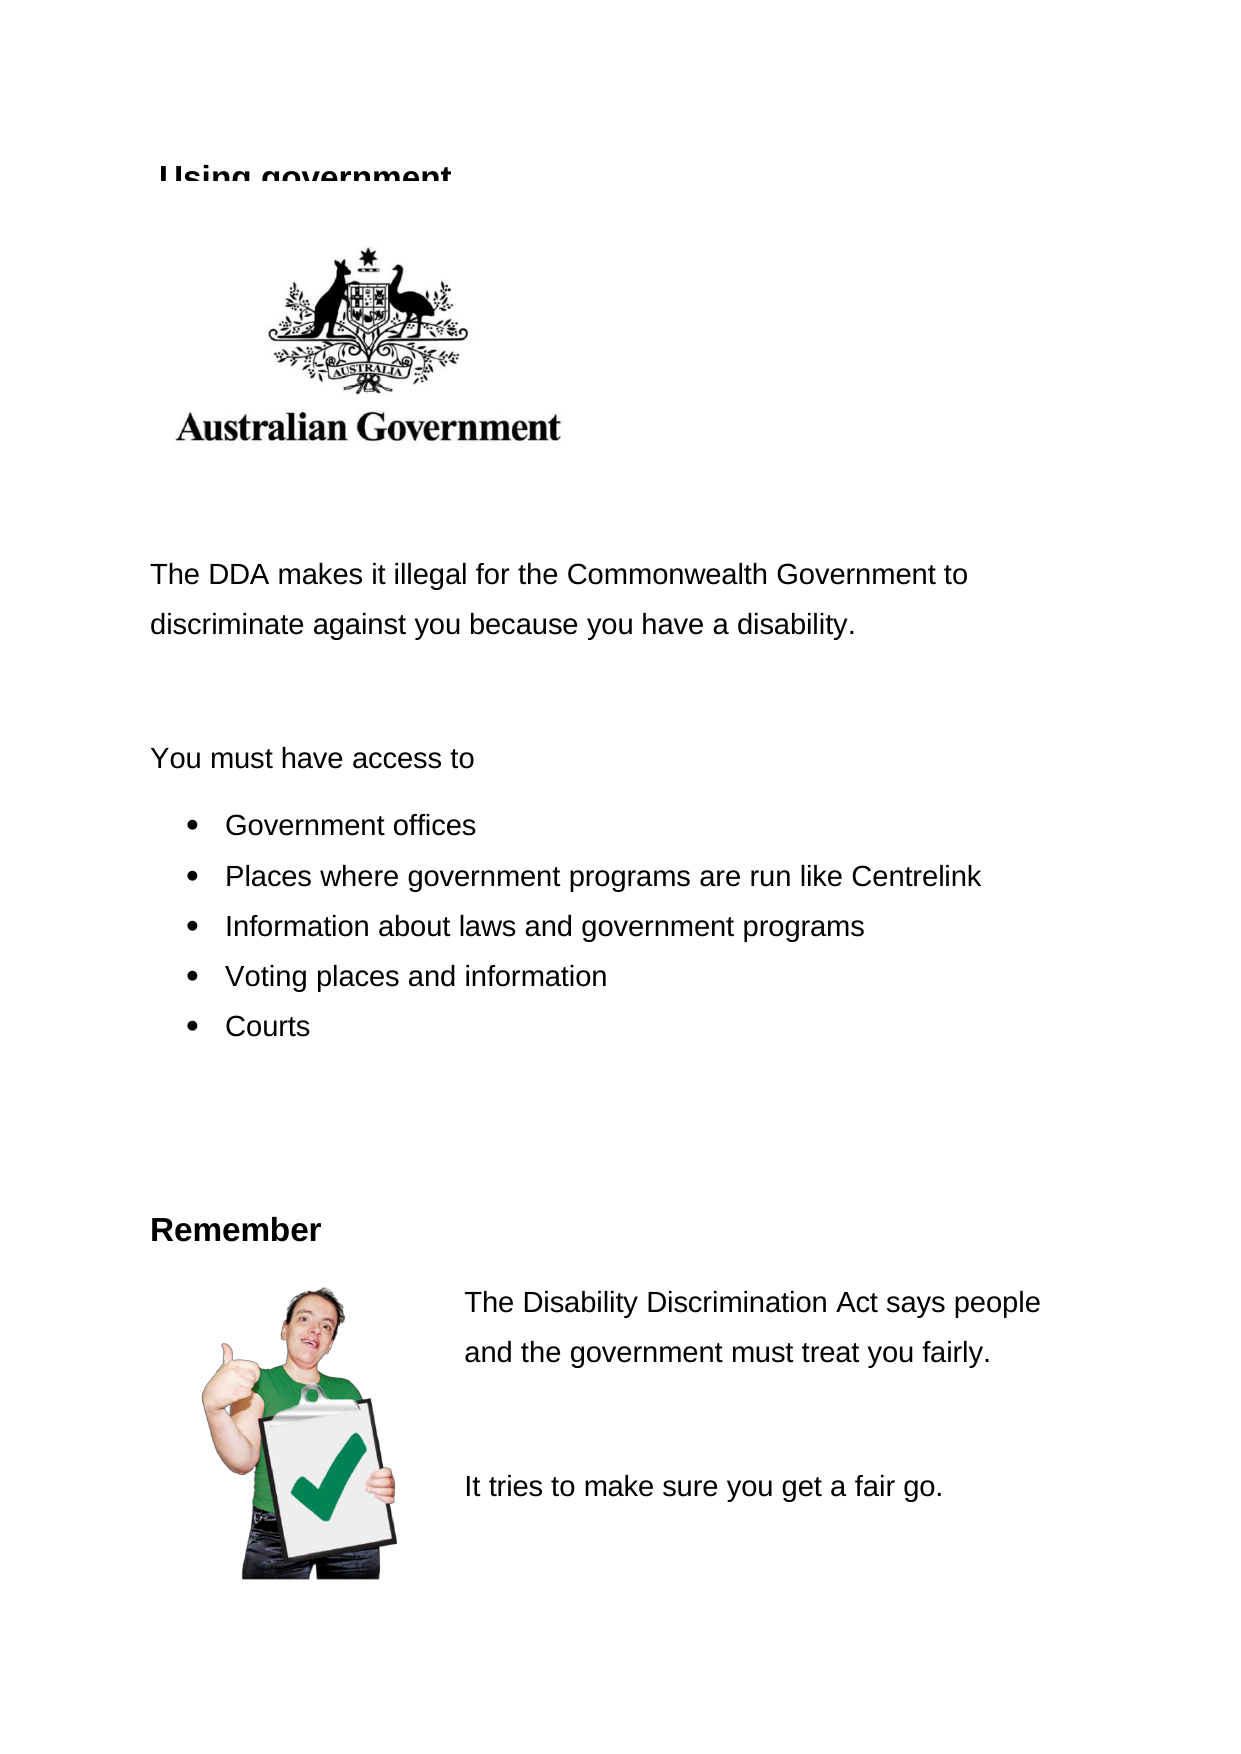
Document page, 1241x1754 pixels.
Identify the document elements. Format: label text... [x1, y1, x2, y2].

text The Disability Discrimination Act says people and the government must treat you fairly. [464, 1285, 1065, 1368]
list Voting places and information [187, 959, 1065, 993]
text The DDA makes it illegal for the Commonwealth Government to discriminate against you because you have a disability. [150, 557, 1065, 641]
list Information about laws and government programs [187, 909, 1065, 942]
list Government offices [187, 808, 1065, 842]
picture [153, 225, 583, 463]
text You must have access to [150, 741, 1065, 774]
picture [150, 1285, 446, 1581]
list Courts [187, 1009, 1065, 1043]
text It tries to make sure you get a fair go. [464, 1469, 1065, 1502]
list Places where government programs are run like Centrelink [187, 858, 1065, 892]
subtitle Remember [150, 1210, 1065, 1248]
